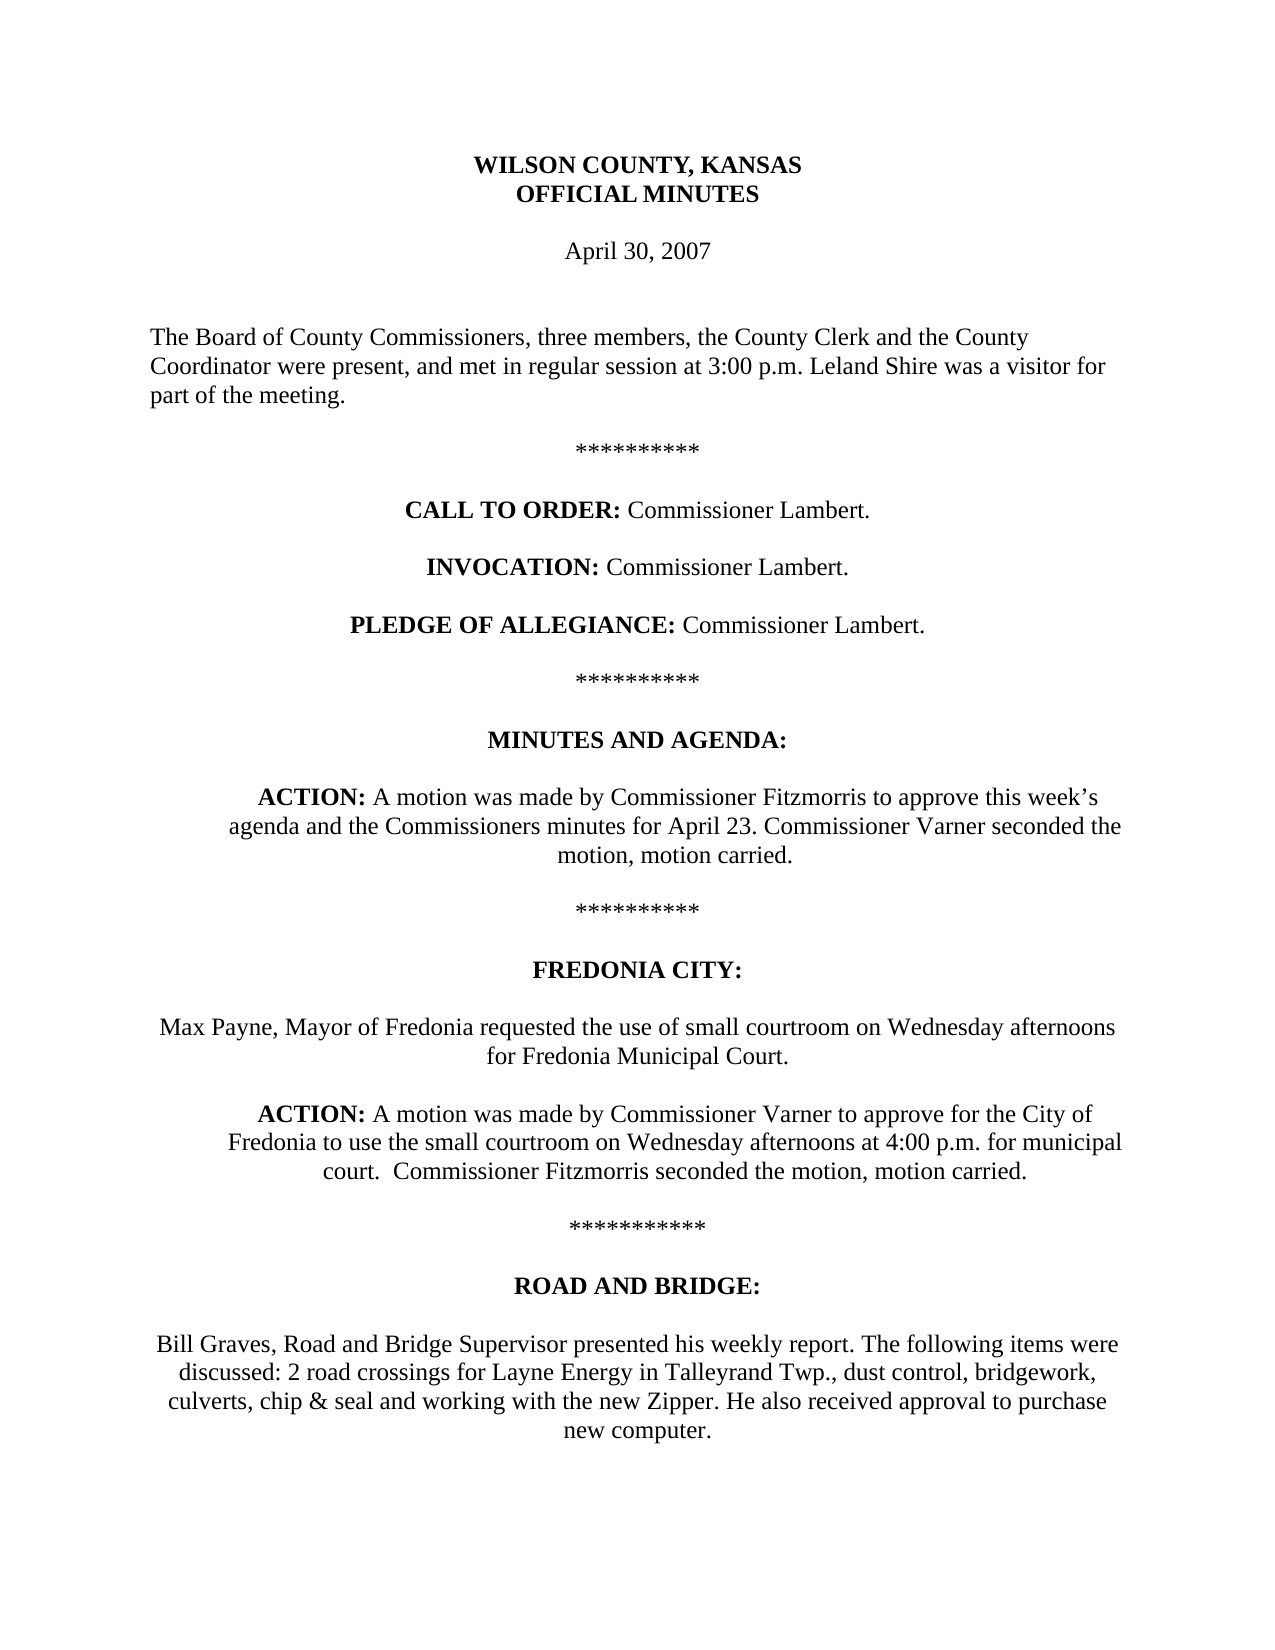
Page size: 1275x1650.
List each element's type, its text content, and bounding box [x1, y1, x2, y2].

text Bill Graves, Road and Bridge Supervisor presented his weekly report. The following items were discussed: 2 road crossings for Layne Energy in Talleyrand Twp., dust control, bridgework, culverts, chip & seal and working with the new Zipper. He also received approval to purchase new computer. [150, 1329, 1125, 1444]
text The Board of County Commissioners, three members, the County Clerk and the County Coordinator were present, and met in regular session at 3:00 p.m. Leland Shire was a visitor for part of the meeting. [150, 322, 1125, 409]
text ********** [150, 897, 1125, 926]
text CALL TO ORDER: Commissioner Lambert. [150, 495, 1125, 524]
text April 30, 2007 [150, 236, 1125, 265]
text PLEDGE OF ALLEGIANCE: Commissioner Lambert. [150, 610, 1125, 639]
text *********** [150, 1214, 1125, 1242]
text INVOCATION: Commissioner Lambert. [150, 552, 1125, 581]
text FREDONIA CITY: [150, 955, 1125, 984]
text ********** [150, 667, 1125, 696]
text Max Payne, Mayor of Fredonia requested the use of small courtroom on Wednesday afternoons for Fredonia Municipal Court. [150, 1012, 1125, 1070]
text ROAD AND BRIDGE: [150, 1271, 1125, 1300]
text ACTION: A motion was made by Commissioner Varner to approve for the City of Fredonia to use the small courtroom on Wednesday afternoons at 4:00 p.m. for municipal court. Commissioner Fitzmorris seconded the motion, motion carried. [225, 1099, 1125, 1185]
text MINUTES AND AGENDA: [150, 725, 1125, 754]
text ACTION: A motion was made by Commissioner Fitzmorris to approve this week’s agenda and the Commissioners minutes for April 23. Commissioner Varner seconded the motion, motion carried. [225, 782, 1125, 869]
text ********** [150, 437, 1125, 466]
text OFFICIAL MINUTES [150, 179, 1125, 207]
text WILSON COUNTY, KANSAS [150, 150, 1125, 179]
